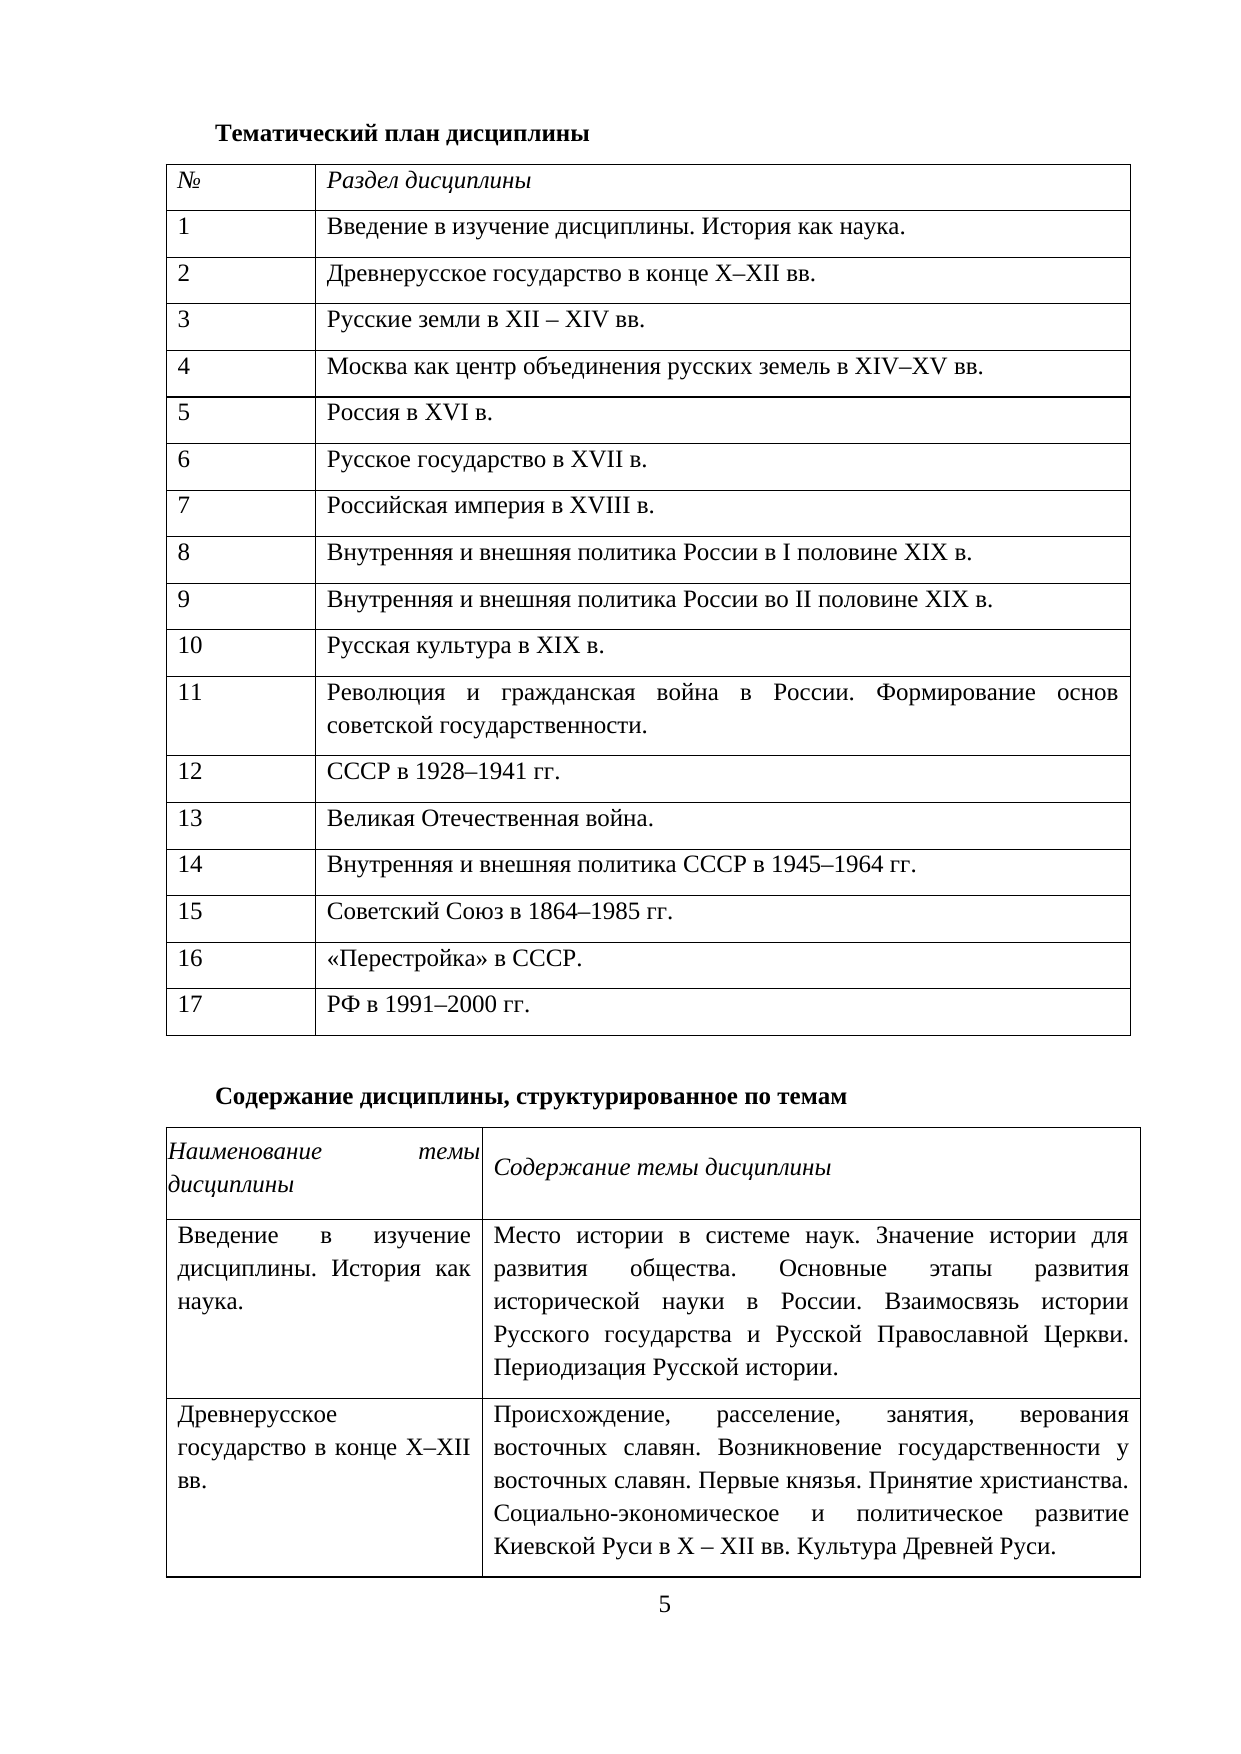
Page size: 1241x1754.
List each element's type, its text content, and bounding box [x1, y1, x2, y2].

table_cell Внутренняя и внешняя политика России во II половине XIX в. [316, 584, 1130, 629]
table_cell Древнерусское государство в конце X–XII вв. [167, 1399, 482, 1576]
table_cell Внутренняя и внешняя политика России в I половине XIX в. [316, 537, 1130, 583]
table_cell Введение в изучение дисциплины. История как наука. [167, 1220, 482, 1398]
table_cell 17 [167, 989, 315, 1035]
table_cell Российская империя в XVIII в. [316, 491, 1130, 536]
table_cell 4 [167, 351, 315, 396]
table_cell Древнерусское государство в конце X–XII вв. [316, 258, 1130, 303]
table_cell 13 [167, 803, 315, 848]
table_cell 14 [167, 850, 315, 895]
table_cell 5 [167, 398, 315, 443]
table_cell «Перестройка» в СССР. [316, 943, 1130, 988]
table_header № [167, 165, 315, 210]
table_cell Русское государство в XVII в. [316, 444, 1130, 489]
table_cell 12 [167, 756, 315, 802]
table_cell СССР в 1928–1941 гг. [316, 756, 1130, 802]
table_cell 2 [167, 258, 315, 303]
table_cell 10 [167, 630, 315, 676]
table_cell 16 [167, 943, 315, 988]
table_cell 9 [167, 584, 315, 629]
table_cell 8 [167, 537, 315, 583]
table_cell Великая Отечественная война. [316, 803, 1130, 848]
table_cell Внутренняя и внешняя политика СССР в 1945–1964 гг. [316, 850, 1130, 895]
table_cell Введение в изучение дисциплины. История как наука. [316, 211, 1130, 257]
table_cell Россия в XVI в. [316, 398, 1130, 443]
table_cell 3 [167, 304, 315, 350]
table_cell 15 [167, 896, 315, 942]
table_cell 6 [167, 444, 315, 489]
table_cell 7 [167, 491, 315, 536]
table_header Наименование темы дисциплины [167, 1128, 482, 1219]
table_cell Москва как центр объединения русских земель в XIV–XV вв. [316, 351, 1130, 396]
table_header Содержание темы дисциплины [483, 1128, 1140, 1219]
table_cell Советский Союз в 1864–1985 гг. [316, 896, 1130, 942]
subtitle Содержание дисциплины, структурированное по темам [215, 1081, 1152, 1110]
table_cell Русская культура в XIX в. [316, 630, 1130, 676]
table_cell Революция и гражданская война в России. Формирование основ советской государственности. [316, 677, 1130, 755]
table_header Раздел дисциплины [316, 165, 1130, 210]
table_cell Место истории в системе наук. Значение истории для развития общества. Основные этапы развития исторической науки в России. Взаимосвязь истории Русского государства и Русской Православной Церкви. Периодизация Русской истории. [483, 1220, 1140, 1398]
table_cell Русские земли в XII – XIV вв. [316, 304, 1130, 350]
table_cell 11 [167, 677, 315, 755]
table_cell 1 [167, 211, 315, 257]
table_cell РФ в 1991–2000 гг. [316, 989, 1130, 1035]
table_cell Происхождение, расселение, занятия, верования восточных славян. Возникновение государственности у восточных славян. Первые князья. Принятие христианства. Социально-экономическое и политическое развитие Киевской Руси в X – XII вв. Культура Древней Руси. [483, 1399, 1140, 1576]
subtitle Тематический план дисциплины [215, 118, 1152, 147]
